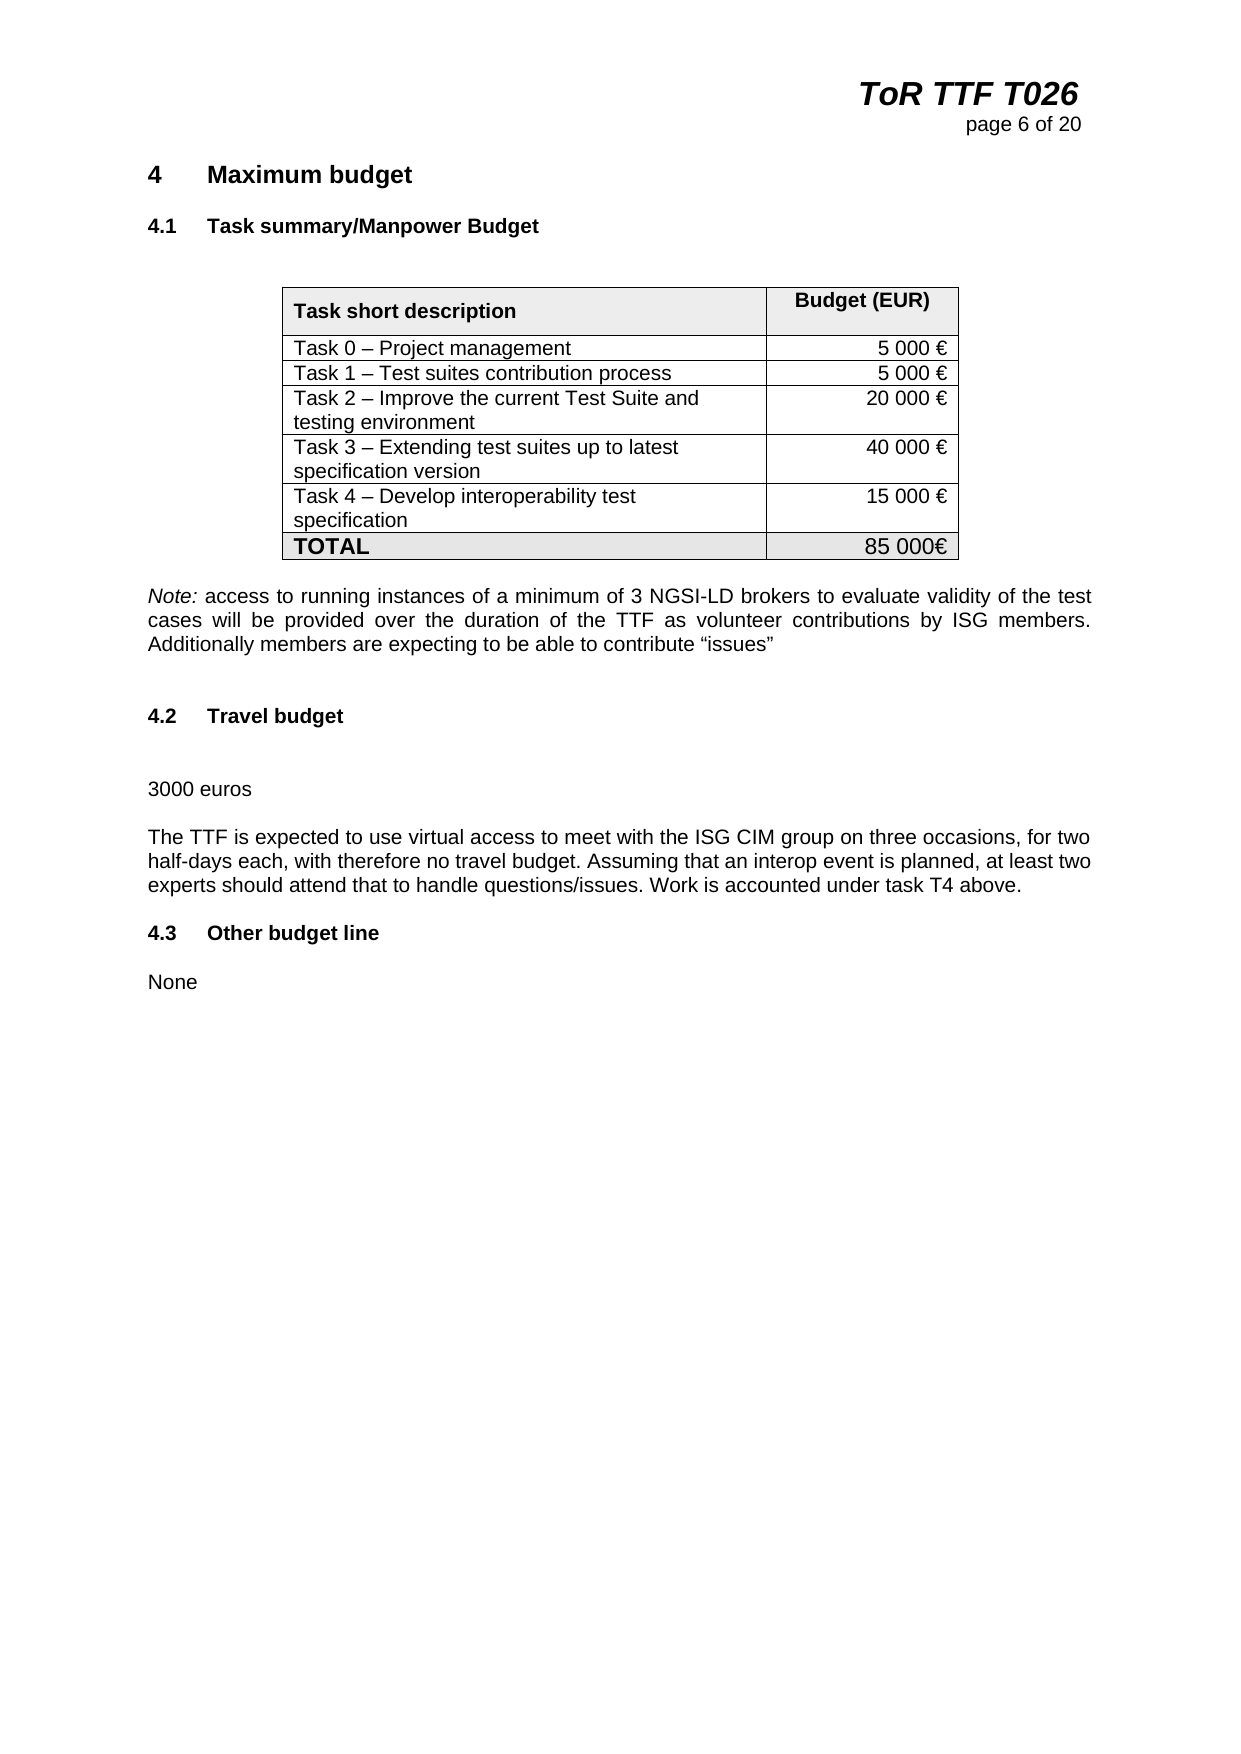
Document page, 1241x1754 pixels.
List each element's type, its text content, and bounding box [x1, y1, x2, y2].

table_cell Task 0 – Project management [283, 336, 766, 360]
table_header Budget (EUR) [767, 288, 958, 335]
table_cell 85 000€ [767, 533, 958, 559]
table_cell 15 000 € [767, 484, 958, 532]
table_cell Task 1 – Test suites contribution process [283, 361, 766, 385]
text Note: access to running instances of a minimum of 3 NGSI-LD brokers to evaluate validity of the test cases will be provided over the duration of the TTF as volunteer contributions by ISG members. Additionally members are expecting to be able to contribute “issues” [148, 584, 1092, 656]
table_header Task short description [283, 288, 766, 335]
subtitle Task summary/Manpower Budget [148, 214, 1092, 238]
subtitle Maximum budget [148, 160, 1092, 189]
table_cell 5 000 € [767, 361, 958, 385]
subtitle Travel budget [148, 704, 1092, 728]
subtitle Other budget line [148, 921, 1092, 944]
table_cell Task 2 – Improve the current Test Suite and testing environment [283, 386, 766, 434]
table_cell TOTAL [283, 533, 766, 559]
text 3000 euros [148, 777, 1092, 801]
text The TTF is expected to use virtual access to meet with the ISG CIM group on three occasions, for two half-days each, with therefore no travel budget. Assuming that an interop event is planned, at least two experts should attend that to handle questions/issues. Work is accounted under task T4 above. [148, 825, 1092, 897]
table_cell Task 4 – Develop interoperability test specification [283, 484, 766, 532]
table_cell 20 000 € [767, 386, 958, 434]
table_cell 5 000 € [767, 336, 958, 360]
text None [148, 969, 1092, 993]
table_cell Task 3 – Extending test suites up to latest specification version [283, 435, 766, 483]
table_cell 40 000 € [767, 435, 958, 483]
